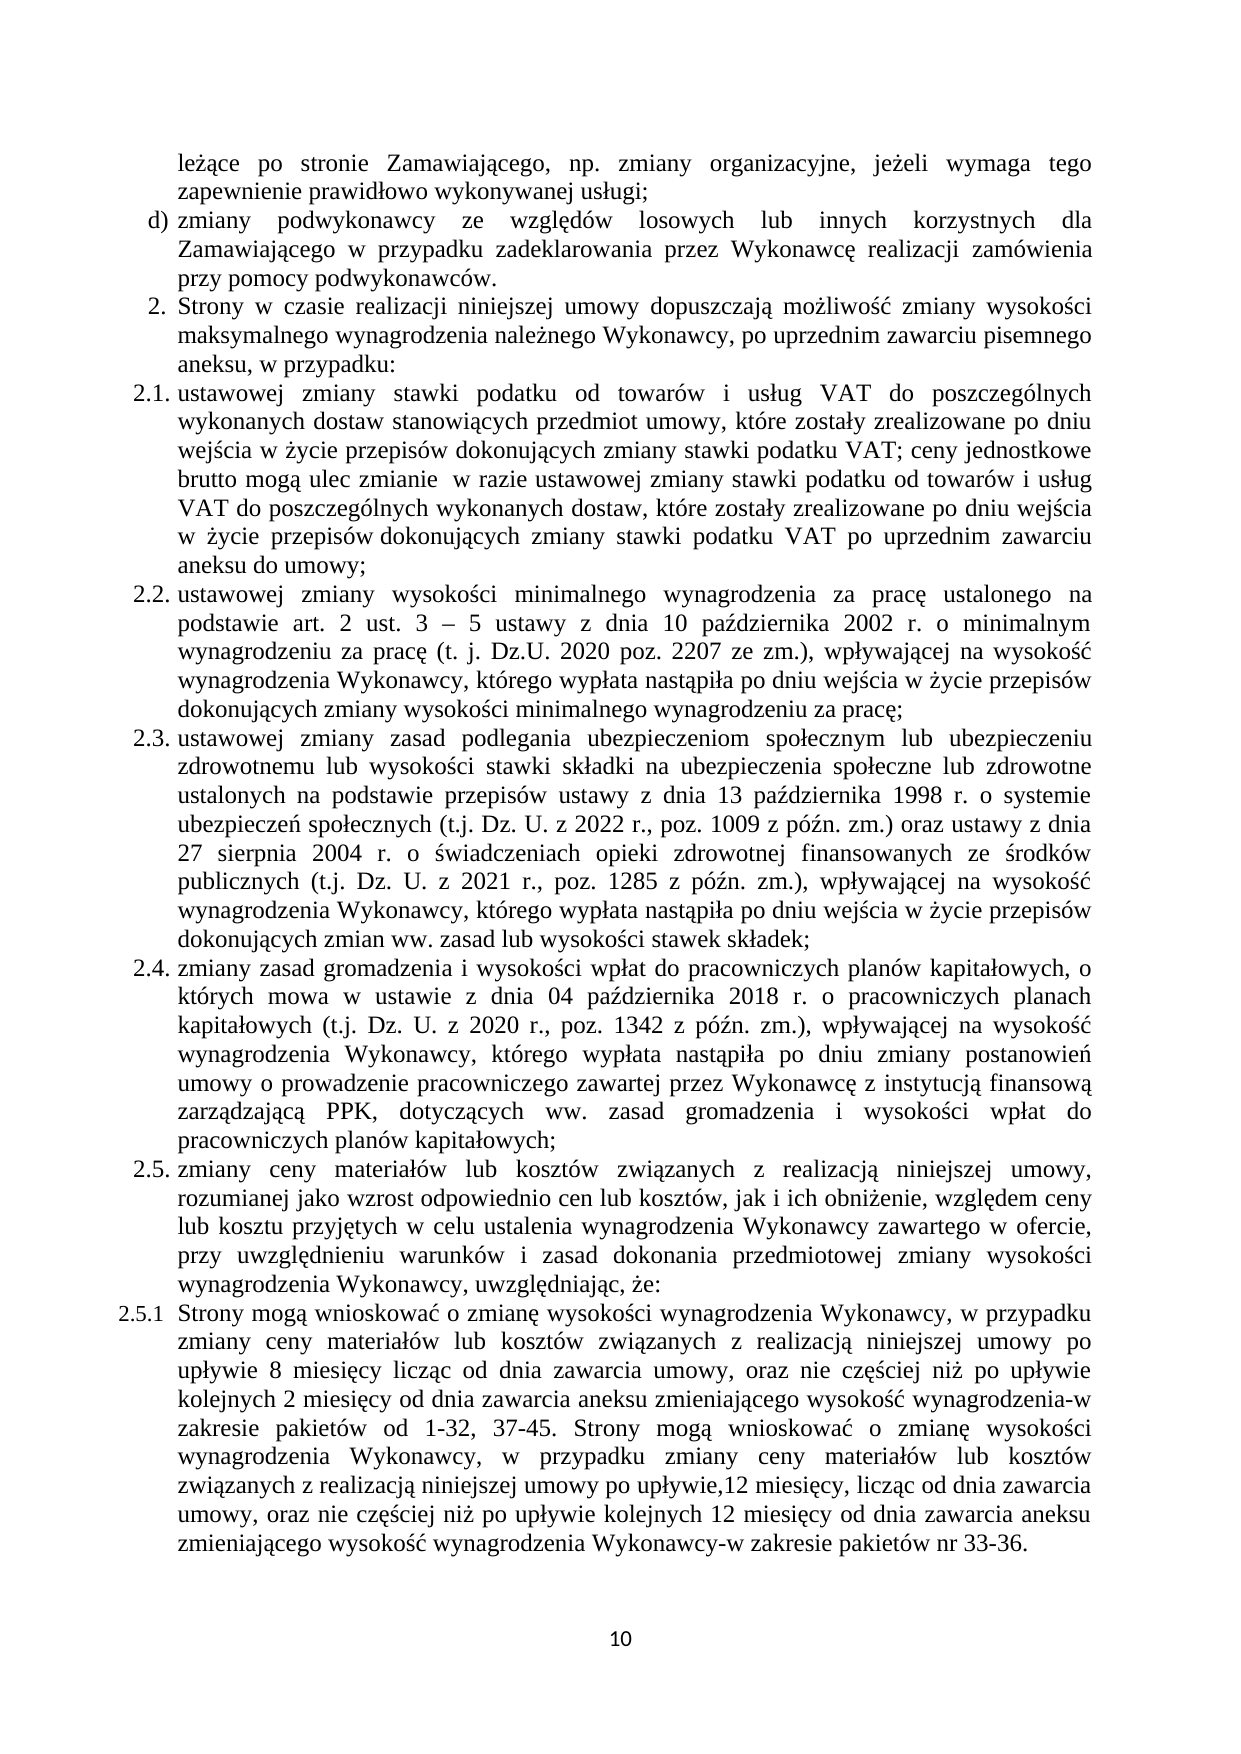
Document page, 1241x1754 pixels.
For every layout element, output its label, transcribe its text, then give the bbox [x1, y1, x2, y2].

text 2.5.1 Strony mogą wnioskować o zmianę wysokości wynagrodzenia Wykonawcy, w przypadku zmiany ceny materiałów lub kosztów związanych z realizacją niniejszej umowy po upływie 8 miesięcy licząc od dnia zawarcia umowy, oraz nie częściej niż po upływie kolejnych 2 miesięcy od dnia zawarcia aneksu zmieniającego wysokość wynagrodzenia-w zakresie pakietów od 1-32, 37-45. Strony mogą wnioskować o zmianę wysokości wynagrodzenia Wykonawcy, w przypadku zmiany ceny materiałów lub kosztów związanych z realizacją niniejszej umowy po upływie,12 miesięcy, licząc od dnia zawarcia umowy, oraz nie częściej niż po upływie kolejnych 12 miesięcy od dnia zawarcia aneksu zmieniającego wysokość wynagrodzenia Wykonawcy-w zakresie pakietów nr 33-36. [118, 1298, 1093, 1556]
list ustawowej zmiany zasad podlegania ubezpieczeniom społecznym lub ubezpieczeniu zdrowotnemu lub wysokości stawki składki na ubezpieczenia społeczne lub zdrowotne ustalonych na podstawie przepisów ustawy z dnia 13 października 1998 r. o systemie ubezpieczeń społecznych (t.j. Dz. U. z 2022 r., poz. 1009 z późn. zm.) oraz ustawy z dnia 27 sierpnia 2004 r. o świadczeniach opieki zdrowotnej finansowanych ze środków publicznych (t.j. Dz. U. z 2021 r., poz. 1285 z późn. zm.), wpływającej na wysokość wynagrodzenia Wykonawcy, którego wypłata nastąpiła po dniu wejścia w życie przepisów dokonujących zmian ww. zasad lub wysokości stawek składek; [133, 723, 1093, 953]
list Strony w czasie realizacji niniejszej umowy dopuszczają możliwość zmiany wysokości maksymalnego wynagrodzenia należnego Wykonawcy, po uprzednim zawarciu pisemnego aneksu, w przypadku: [148, 291, 1093, 378]
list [148, 148, 1093, 205]
list zmiany zasad gromadzenia i wysokości wpłat do pracowniczych planów kapitałowych, o których mowa w ustawie z dnia 04 października 2018 r. o pracowniczych planach kapitałowych (t.j. Dz. U. z 2020 r., poz. 1342 z późn. zm.), wpływającej na wysokość wynagrodzenia Wykonawcy, którego wypłata nastąpiła po dniu zmiany postanowień umowy o prowadzenie pracowniczego zawartej przez Wykonawcę z instytucją finansową zarządzającą PPK, dotyczących ww. zasad gromadzenia i wysokości wpłat do pracowniczych planów kapitałowych; [133, 953, 1093, 1154]
list ustawowej zmiany wysokości minimalnego wynagrodzenia za pracę ustalonego na podstawie art. 2 ust. 3 – 5 ustawy z dnia 10 października 2002 r. o minimalnym wynagrodzeniu za pracę (t. j. Dz.U. 2020 poz. 2207 ze zm.), wpływającej na wysokość wynagrodzenia Wykonawcy, którego wypłata nastąpiła po dniu wejścia w życie przepisów dokonujących zmiany wysokości minimalnego wynagrodzeniu za pracę; [133, 579, 1093, 723]
list zmiany podwykonawcy ze względów losowych lub innych korzystnych dla Zamawiającego w przypadku zadeklarowania przez Wykonawcę realizacji zamówienia przy pomocy podwykonawców. [148, 205, 1093, 291]
list ustawowej zmiany stawki podatku od towarów i usług VAT do poszczególnych wykonanych dostaw stanowiących przedmiot umowy, które zostały zrealizowane po dniu wejścia w życie przepisów dokonujących zmiany stawki podatku VAT; ceny jednostkowe brutto mogą ulec zmianie w razie ustawowej zmiany stawki podatku od towarów i usług VAT do poszczególnych wykonanych dostaw, które zostały zrealizowane po dniu wejścia w życie przepisów dokonujących zmiany stawki podatku VAT po uprzednim zawarciu aneksu do umowy; [133, 378, 1093, 579]
list zmiany ceny materiałów lub kosztów związanych z realizacją niniejszej umowy, rozumianej jako wzrost odpowiednio cen lub kosztów, jak i ich obniżenie, względem ceny lub kosztu przyjętych w celu ustalenia wynagrodzenia Wykonawcy zawartego w ofercie, przy uwzględnieniu warunków i zasad dokonania przedmiotowej zmiany wysokości wynagrodzenia Wykonawcy, uwzględniając, że: [133, 1154, 1093, 1298]
